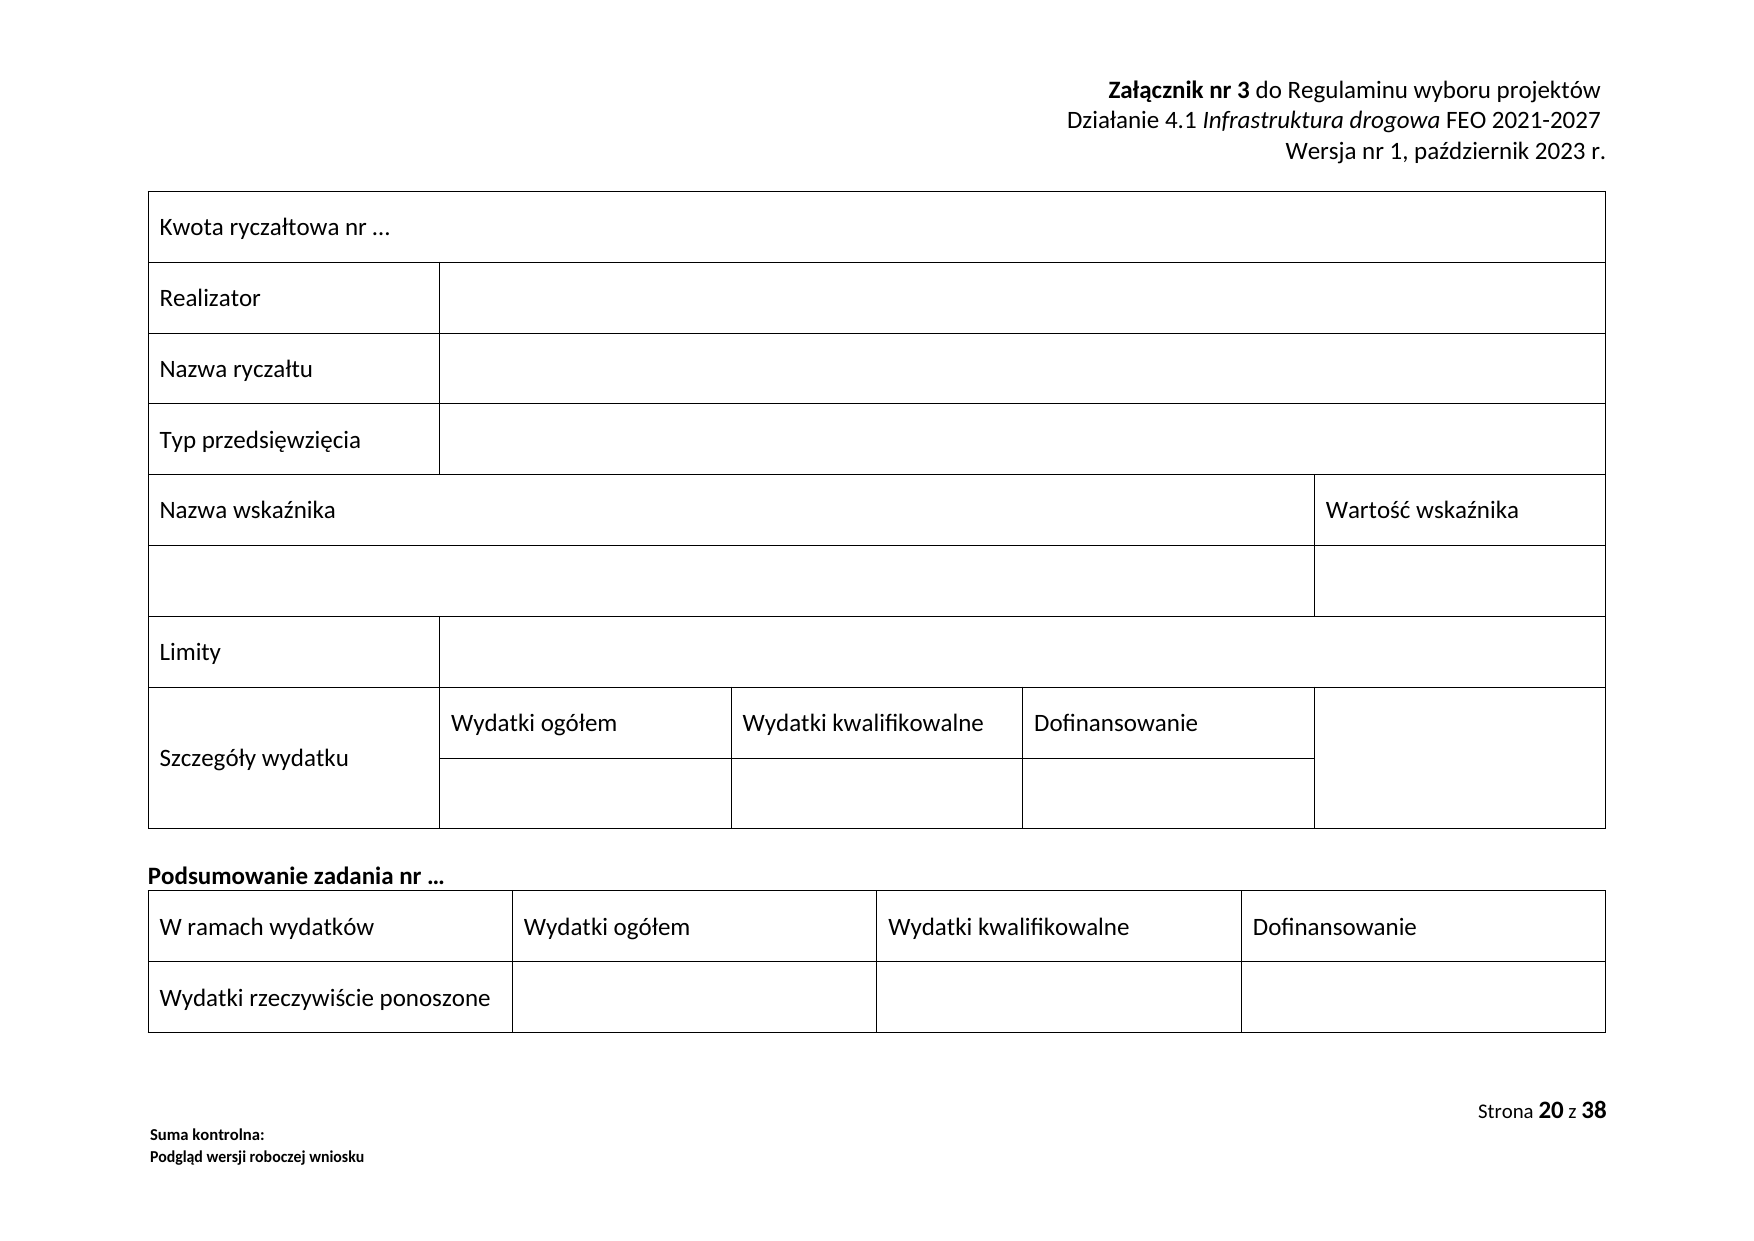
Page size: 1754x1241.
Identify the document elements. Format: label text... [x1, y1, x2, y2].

table_cell [440, 263, 1605, 332]
table_header Dofinansowanie [1242, 891, 1605, 961]
table_header Wydatki ogółem [513, 891, 876, 961]
table_cell Szczegóły wydatku [149, 688, 439, 828]
table_cell [440, 334, 1605, 403]
table_cell Wydatki ogółem [440, 688, 731, 757]
text Podsumowanie zadania nr … [148, 860, 1606, 890]
table_cell [149, 546, 1314, 616]
table_cell Wartość wskaźnika [1315, 475, 1605, 545]
table_cell Wydatki rzeczywiście ponoszone [149, 962, 512, 1032]
table_cell Typ przedsięwzięcia [149, 404, 439, 474]
table_cell [732, 759, 1022, 828]
table_cell [877, 962, 1241, 1032]
table_cell [513, 962, 876, 1032]
table_cell Nazwa ryczałtu [149, 334, 439, 403]
table_cell Dofinansowanie [1023, 688, 1314, 757]
table_cell [1242, 962, 1605, 1032]
table_cell Limity [149, 617, 439, 687]
table_cell [440, 617, 1605, 687]
table_cell Wydatki kwalifikowalne [732, 688, 1022, 757]
table_cell [440, 759, 731, 828]
table_header Wydatki kwalifikowalne [877, 891, 1241, 961]
table_cell Nazwa wskaźnika [149, 475, 1314, 545]
table_cell [1315, 688, 1605, 828]
table_cell [440, 404, 1605, 474]
table_cell Realizator [149, 263, 439, 332]
table_header W ramach wydatków [149, 891, 512, 961]
table_cell [1023, 759, 1314, 828]
table_header Kwota ryczałtowa nr … [149, 192, 1605, 262]
table_cell [1315, 546, 1605, 616]
